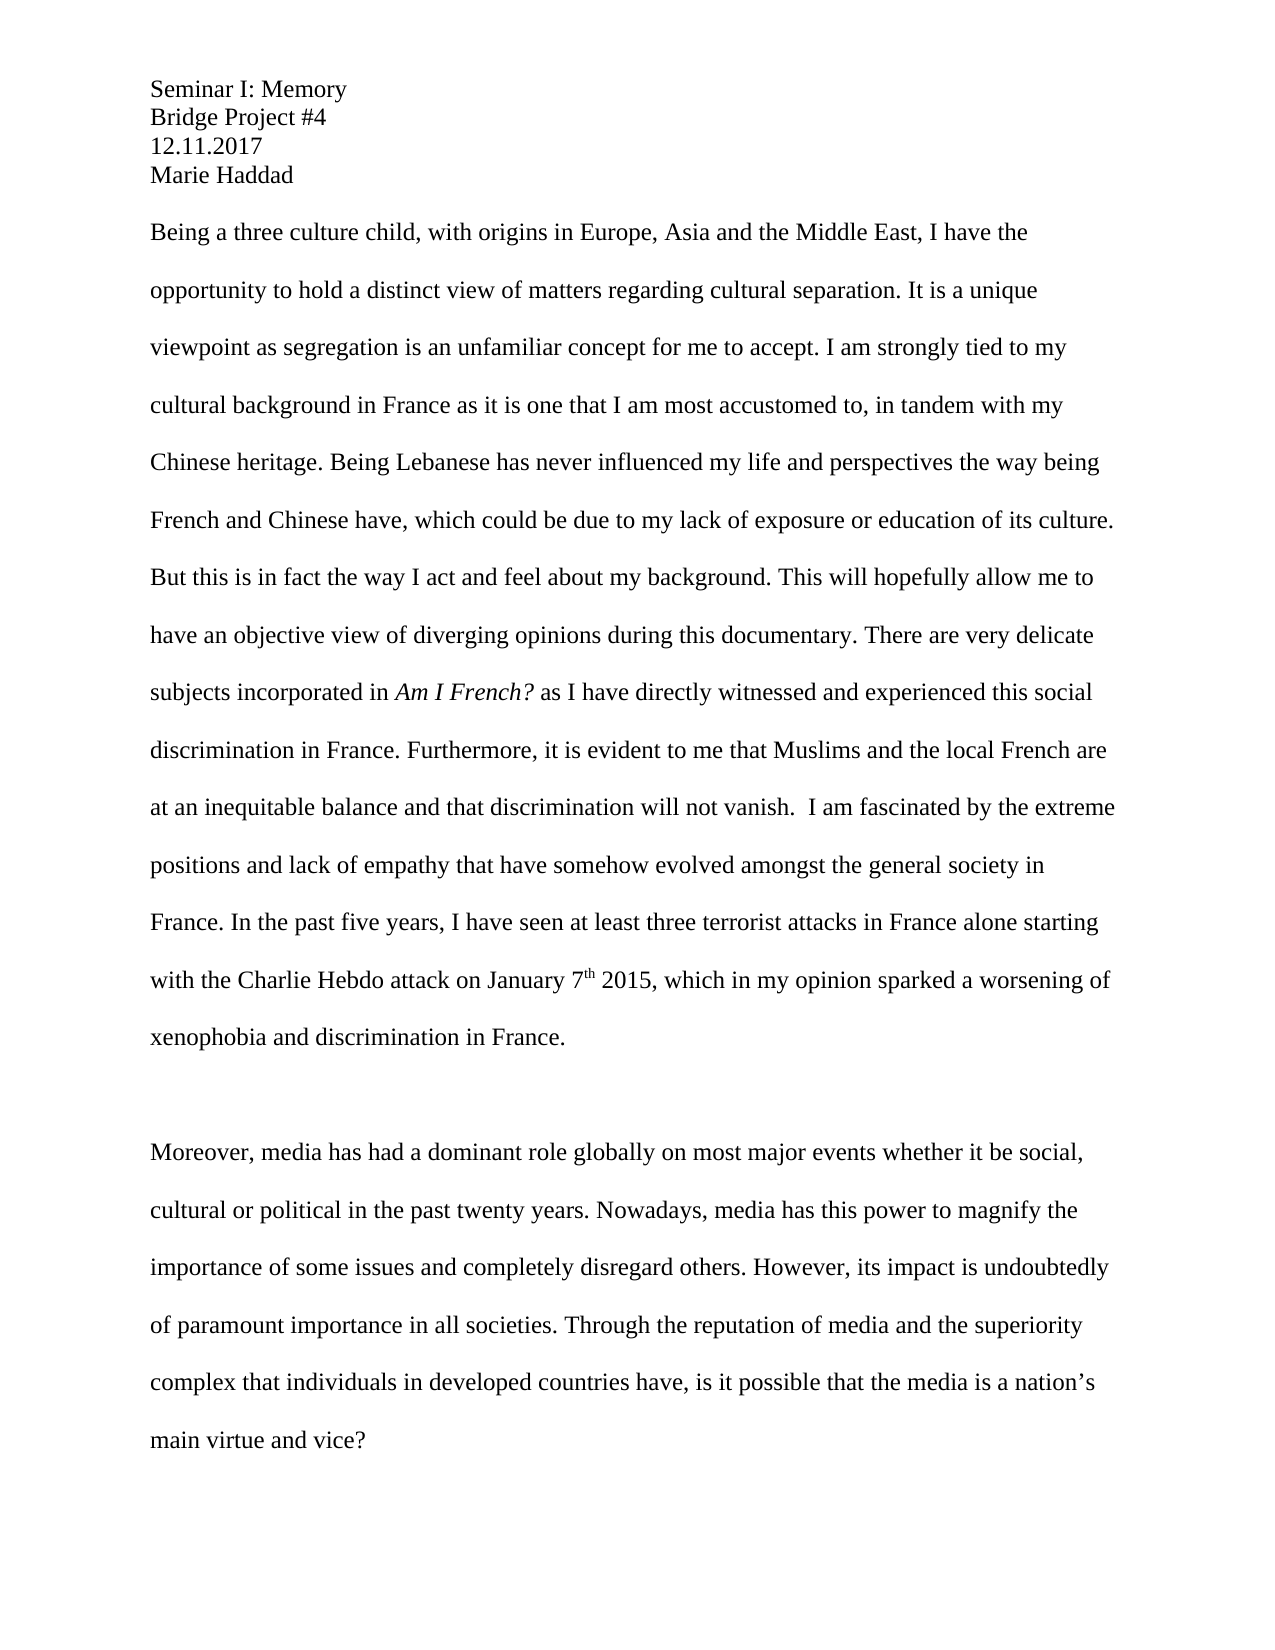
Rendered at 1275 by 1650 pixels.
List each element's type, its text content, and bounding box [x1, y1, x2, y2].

text Being a three culture child, with origins in Europe, Asia and the Middle East, I have the opportunity to hold a distinct view of matters regarding cultural separation. It is a unique viewpoint as segregation is an unfamiliar concept for me to accept. I am strongly tied to my cultural background in France as it is one that I am most accustomed to, in tandem with my Chinese heritage. Being Lebanese has never influenced my life and perspectives the way being French and Chinese have, which could be due to my lack of exposure or education of its culture. But this is in fact the way I act and feel about my background. This will hopefully allow me to have an objective view of diverging opinions during this documentary. There are very delicate subjects incorporated in Am I French? as I have directly witnessed and experienced this social discrimination in France. Furthermore, it is evident to me that Muslims and the local French are at an inequitable balance and that discrimination will not vanish. I am fascinated by the extreme positions and lack of empathy that have somehow evolved amongst the general society in France. In the past five years, I have seen at least three terrorist attacks in France alone starting with the Charlie Hebdo attack on January 7th 2015, which in my opinion sparked a worsening of xenophobia and discrimination in France. [150, 217, 1125, 1051]
text Moreover, media has had a dominant role globally on most major events whether it be social, cultural or political in the past twenty years. Nowadays, media has this power to magnify the importance of some issues and completely disregard others. However, its impact is undoubtedly of paramount importance in all societies. Through the reputation of media and the superiority complex that individuals in developed countries have, is it possible that the media is a nation’s main virtue and vice? [150, 1137, 1125, 1454]
